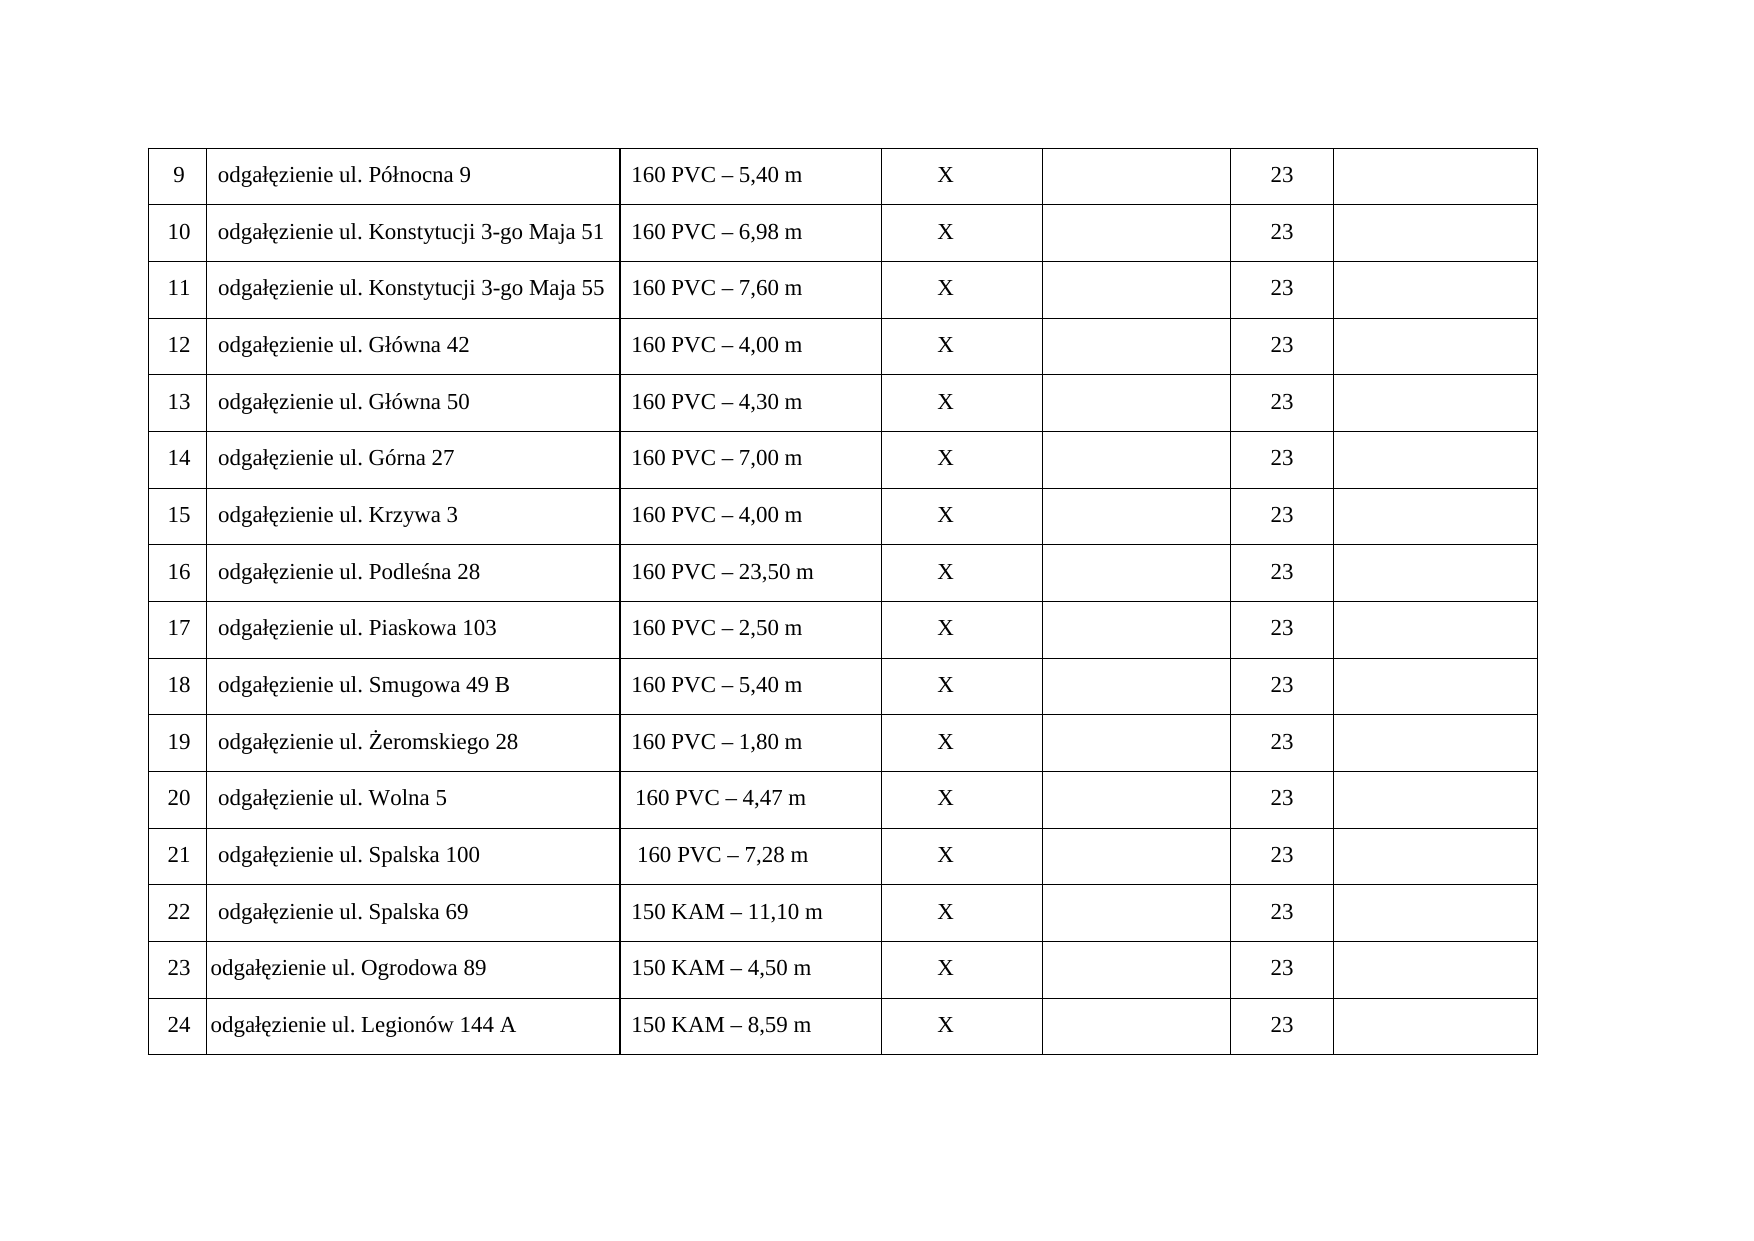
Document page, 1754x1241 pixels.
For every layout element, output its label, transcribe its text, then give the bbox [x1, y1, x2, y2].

table_cell 14 [149, 432, 206, 488]
table_cell odgałęzienie ul. Ogrodowa 89 [207, 942, 619, 998]
table_cell 20 [149, 772, 206, 828]
table_cell [1043, 659, 1230, 714]
table_cell odgałęzienie ul. Spalska 69 [207, 885, 619, 941]
table_cell odgałęzienie ul. Podleśna 28 [207, 545, 619, 601]
table_cell 150 KAM – 11,10 m [621, 885, 881, 941]
table_cell 160 PVC – 5,40 m [621, 659, 881, 714]
table_cell 23 [1231, 149, 1333, 204]
table_cell 160 PVC – 1,80 m [621, 715, 881, 771]
table_cell odgałęzienie ul. Górna 27 [207, 432, 619, 488]
table_cell 160 PVC – 5,40 m [621, 149, 881, 204]
table_cell 150 KAM – 8,59 m [621, 999, 881, 1054]
table_cell 24 [149, 999, 206, 1054]
table_cell [1334, 772, 1537, 828]
table_cell [1043, 149, 1230, 204]
table_cell 18 [149, 659, 206, 714]
table_cell X [882, 262, 1042, 318]
table_cell 23 [1231, 999, 1333, 1054]
table_cell 23 [1231, 432, 1333, 488]
table_cell [1043, 885, 1230, 941]
table_cell [1334, 432, 1537, 488]
table_cell 15 [149, 489, 206, 544]
table_cell X [882, 659, 1042, 714]
table_cell [1334, 829, 1537, 884]
table_cell 12 [149, 319, 206, 374]
table_cell [1043, 602, 1230, 658]
table_cell 23 [149, 942, 206, 998]
table_cell 21 [149, 829, 206, 884]
table_cell X [882, 942, 1042, 998]
table_cell 160 PVC – 7,60 m [621, 262, 881, 318]
table_cell 10 [149, 205, 206, 261]
table_cell 160 PVC – 4,47 m [621, 772, 881, 828]
table_cell 23 [1231, 319, 1333, 374]
table_cell 23 [1231, 659, 1333, 714]
table_cell odgałęzienie ul. Legionów 144 A [207, 999, 619, 1054]
table_cell X [882, 205, 1042, 261]
table_cell [1334, 602, 1537, 658]
table_cell odgałęzienie ul. Piaskowa 103 [207, 602, 619, 658]
table_cell 13 [149, 375, 206, 431]
table_cell 23 [1231, 715, 1333, 771]
table_cell X [882, 829, 1042, 884]
table_cell 160 PVC – 7,00 m [621, 432, 881, 488]
table_cell 23 [1231, 545, 1333, 601]
table_cell odgałęzienie ul. Konstytucji 3-go Maja 51 [207, 205, 619, 261]
table_cell 9 [149, 149, 206, 204]
table_cell odgałęzienie ul. Spalska 100 [207, 829, 619, 884]
table_cell [1043, 545, 1230, 601]
table_cell X [882, 489, 1042, 544]
table_cell [1043, 319, 1230, 374]
table_cell odgałęzienie ul. Krzywa 3 [207, 489, 619, 544]
table_cell [1043, 999, 1230, 1054]
table_cell 23 [1231, 262, 1333, 318]
table_cell X [882, 602, 1042, 658]
table_cell [1334, 375, 1537, 431]
table_cell [1334, 489, 1537, 544]
table_cell [1043, 829, 1230, 884]
table_cell 160 PVC – 6,98 m [621, 205, 881, 261]
table_cell [1043, 715, 1230, 771]
table_cell X [882, 885, 1042, 941]
table_cell 17 [149, 602, 206, 658]
table_cell X [882, 319, 1042, 374]
table_cell [1334, 205, 1537, 261]
table_cell odgałęzienie ul. Żeromskiego 28 [207, 715, 619, 771]
table_cell 11 [149, 262, 206, 318]
table_cell 16 [149, 545, 206, 601]
table_cell [1334, 715, 1537, 771]
table_cell X [882, 545, 1042, 601]
table_cell 23 [1231, 489, 1333, 544]
table_cell odgałęzienie ul. Konstytucji 3-go Maja 55 [207, 262, 619, 318]
table_cell [1043, 772, 1230, 828]
table_cell X [882, 432, 1042, 488]
table_cell X [882, 715, 1042, 771]
table_cell X [882, 149, 1042, 204]
table_cell 160 PVC – 4,30 m [621, 375, 881, 431]
table_cell 160 PVC – 2,50 m [621, 602, 881, 658]
table_cell odgałęzienie ul. Główna 42 [207, 319, 619, 374]
table_cell X [882, 999, 1042, 1054]
table_cell [1334, 999, 1537, 1054]
table_cell [1334, 545, 1537, 601]
table_cell odgałęzienie ul. Główna 50 [207, 375, 619, 431]
table_cell odgałęzienie ul. Północna 9 [207, 149, 619, 204]
table_cell 23 [1231, 829, 1333, 884]
table_cell 23 [1231, 205, 1333, 261]
table_cell X [882, 375, 1042, 431]
table_cell 23 [1231, 942, 1333, 998]
table_cell [1334, 885, 1537, 941]
table_cell [1043, 432, 1230, 488]
table_cell [1043, 262, 1230, 318]
table_cell [1334, 942, 1537, 998]
table_cell 160 PVC – 7,28 m [621, 829, 881, 884]
table_cell odgałęzienie ul. Smugowa 49 B [207, 659, 619, 714]
table_cell 23 [1231, 772, 1333, 828]
table_cell [1043, 942, 1230, 998]
table_cell [1334, 149, 1537, 204]
table_cell 23 [1231, 602, 1333, 658]
table_cell [1043, 205, 1230, 261]
table_cell 150 KAM – 4,50 m [621, 942, 881, 998]
table_cell 22 [149, 885, 206, 941]
table_cell 160 PVC – 4,00 m [621, 489, 881, 544]
table_cell X [882, 772, 1042, 828]
table_cell 160 PVC – 4,00 m [621, 319, 881, 374]
table_cell [1043, 375, 1230, 431]
table_cell [1334, 659, 1537, 714]
table_cell [1334, 319, 1537, 374]
table_cell 19 [149, 715, 206, 771]
table_cell [1334, 262, 1537, 318]
table_cell [1043, 489, 1230, 544]
table_cell odgałęzienie ul. Wolna 5 [207, 772, 619, 828]
table_cell 23 [1231, 885, 1333, 941]
table_cell 160 PVC – 23,50 m [621, 545, 881, 601]
table_cell 23 [1231, 375, 1333, 431]
